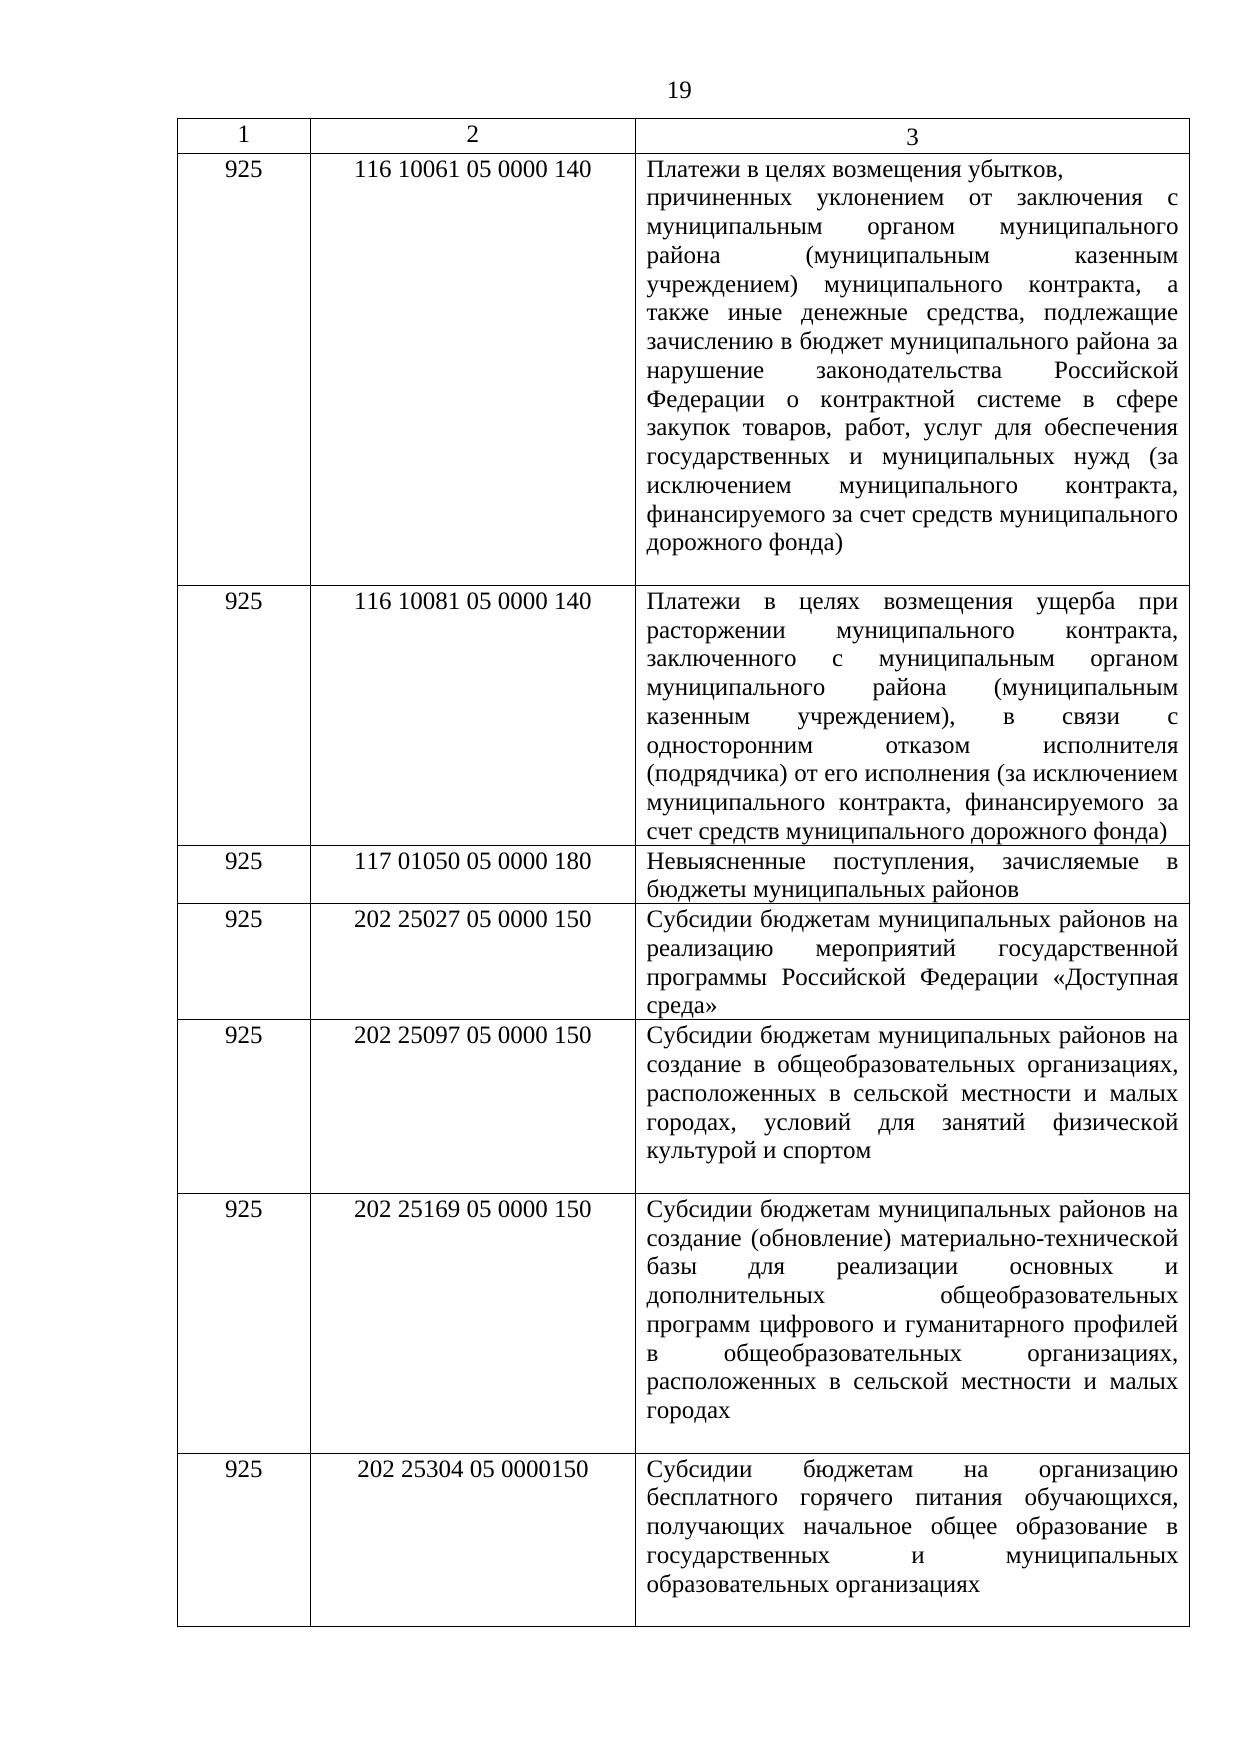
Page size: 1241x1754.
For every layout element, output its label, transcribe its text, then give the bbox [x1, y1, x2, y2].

table_cell 202 25097 05 0000 150 [311, 1020, 635, 1193]
table_cell Субсидии бюджетам на организацию бесплатного горячего питания обучающихся, получающих начальное общее образование в государственных и муниципальных образовательных организациях [636, 1454, 1189, 1626]
table_cell 925 [178, 1020, 310, 1193]
table_cell Субсидии бюджетам муниципальных районов на реализацию мероприятий государственной программы Российской Федерации «Доступная среда» [636, 904, 1189, 1019]
table_cell 925 [178, 846, 310, 903]
table_cell 1 [178, 119, 310, 153]
table_cell 202 25169 05 0000 150 [311, 1194, 635, 1453]
table_cell 2 [311, 119, 635, 153]
table_cell 3 [636, 119, 1189, 153]
table_cell Платежи в целях возмещения ущерба при расторжении муниципального контракта, заключенного с муниципальным органом муниципального района (муниципальным казенным учреждением), в связи с односторонним отказом исполнителя (подрядчика) от его исполнения (за исключением муниципального контракта, финансируемого за счет средств муниципального дорожного фонда) [636, 586, 1189, 845]
table_cell 925 [178, 904, 310, 1019]
table_cell 925 [178, 1194, 310, 1453]
table_cell Платежи в целях возмещения убытков, причиненных уклонением от заключения с муниципальным органом муниципального района (муниципальным казенным учреждением) муниципального контракта, а также иные денежные средства, подлежащие зачислению в бюджет муниципального района за нарушение законодательства Российской Федерации о контрактной системе в сфере закупок товаров, работ, услуг для обеспечения государственных и муниципальных нужд (за исключением муниципального контракта, финансируемого за счет средств муниципального дорожного фонда) [636, 154, 1189, 585]
table_cell 925 [178, 586, 310, 845]
table_cell 202 25027 05 0000 150 [311, 904, 635, 1019]
table_cell 925 [178, 154, 310, 585]
table_cell 116 10081 05 0000 140 [311, 586, 635, 845]
table_cell 117 01050 05 0000 180 [311, 846, 635, 903]
table_cell Субсидии бюджетам муниципальных районов на создание в общеобразовательных организациях, расположенных в сельской местности и малых городах, условий для занятий физической культурой и спортом [636, 1020, 1189, 1193]
table_cell Невыясненные поступления, зачисляемые в бюджеты муниципальных районов [636, 846, 1189, 903]
table_cell 202 25304 05 0000150 [311, 1454, 635, 1626]
table_cell 925 [178, 1454, 310, 1626]
table_cell Субсидии бюджетам муниципальных районов на создание (обновление) материально-технической базы для реализации основных и дополнительных общеобразовательных программ цифрового и гуманитарного профилей в общеобразовательных организациях, расположенных в сельской местности и малых городах [636, 1194, 1189, 1453]
table_cell 116 10061 05 0000 140 [311, 154, 635, 585]
